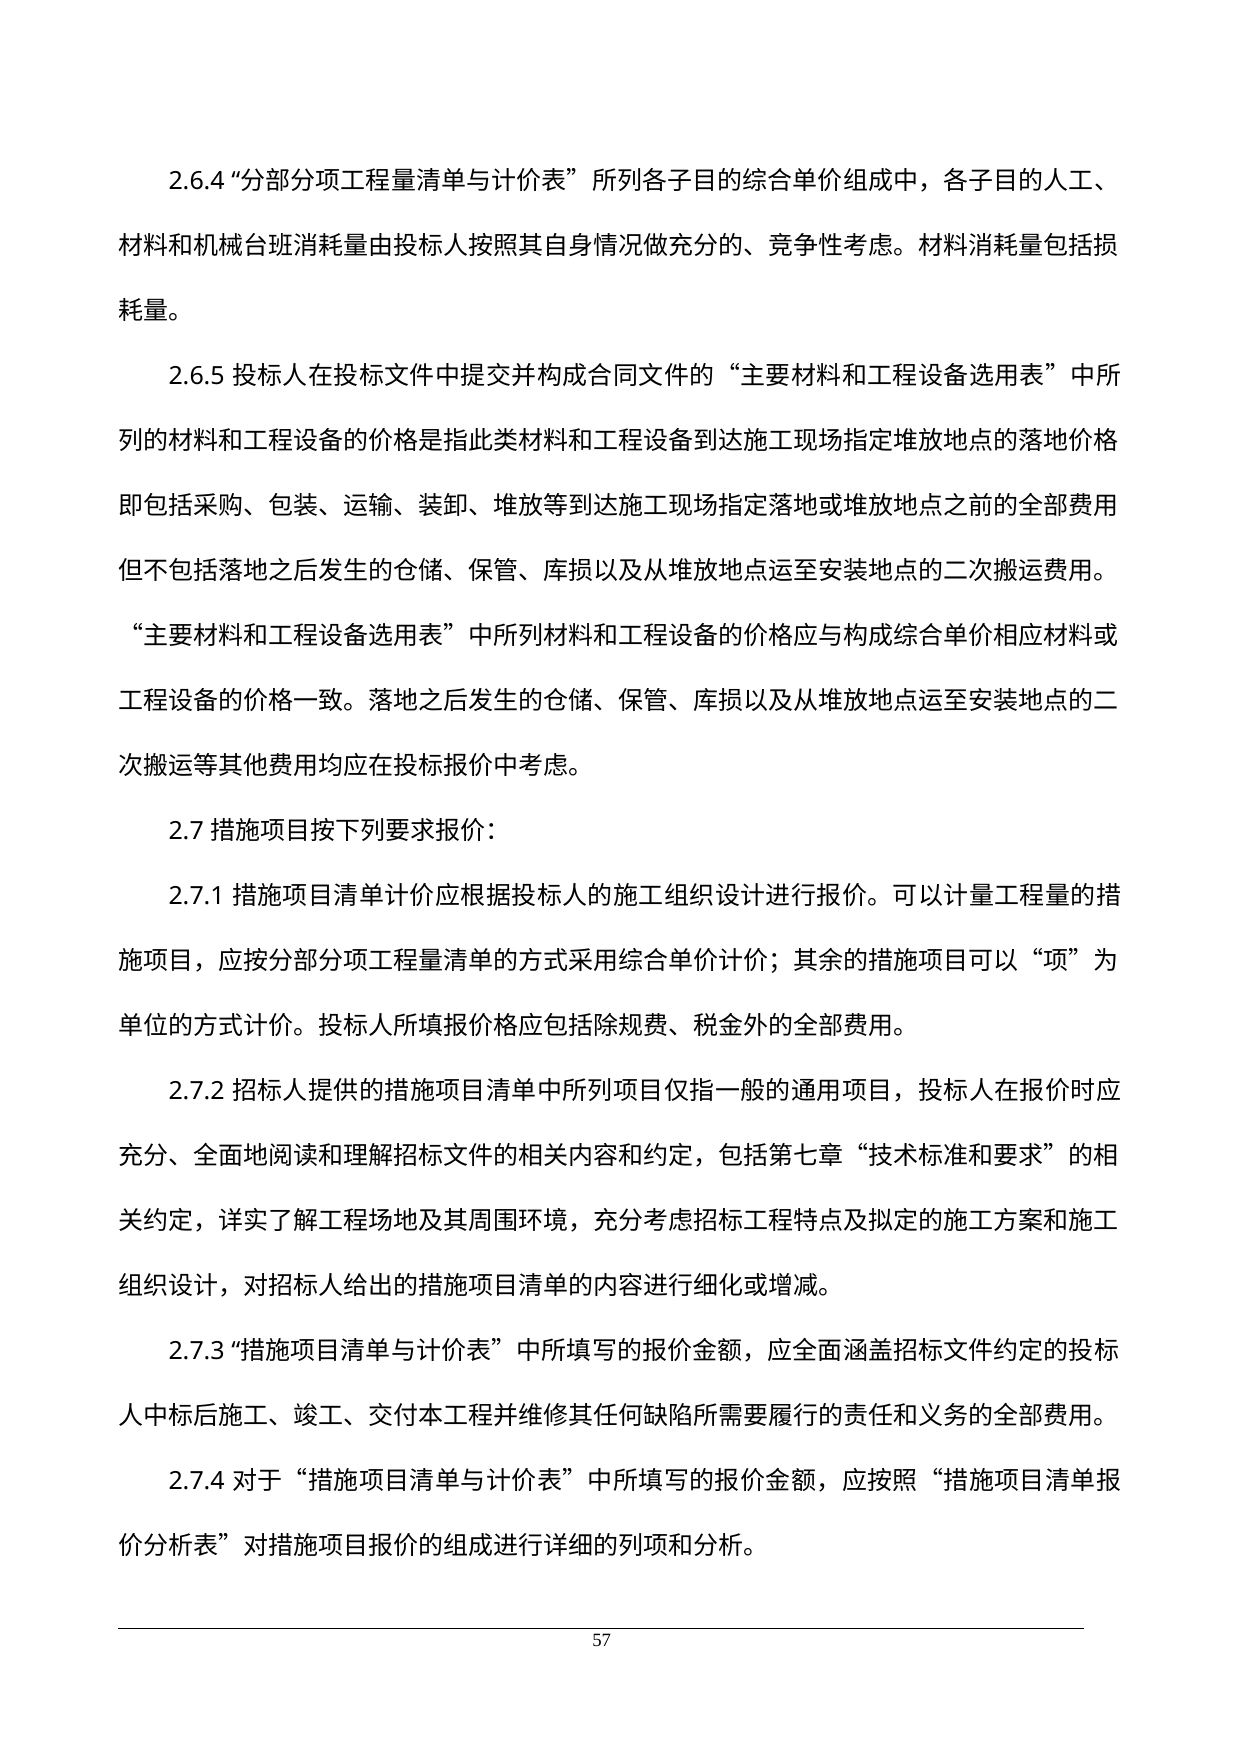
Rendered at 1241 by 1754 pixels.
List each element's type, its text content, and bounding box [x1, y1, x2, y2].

text 2.6.5 投标人在投标文件中提交并构成合同文件的“主要材料和工程设备选用表”中所列的材料和工程设备的价格是指此类材料和工程设备到达施工现场指定堆放地点的落地价格，即包括采购、包装、运输、装卸、堆放等到达施工现场指定落地或堆放地点之前的全部费用，但不包括落地之后发生的仓储、保管、库损以及从堆放地点运至安装地点的二次搬运费用。“主要材料和工程设备选用表”中所列材料和工程设备的价格应与构成综合单价相应材料或工程设备的价格一致。落地之后发生的仓储、保管、库损以及从堆放地点运至安装地点的二次搬运等其他费用均应在投标报价中考虑。 [118, 341, 1122, 796]
text 2.7.4 对于“措施项目清单与计价表”中所填写的报价金额，应按照“措施项目清单报价分析表”对措施项目报价的组成进行详细的列项和分析。 [118, 1446, 1122, 1576]
text 2.7.1 措施项目清单计价应根据投标人的施工组织设计进行报价。可以计量工程量的措施项目，应按分部分项工程量清单的方式采用综合单价计价；其余的措施项目可以“项”为单位的方式计价。投标人所填报价格应包括除规费、税金外的全部费用。 [118, 861, 1122, 1056]
text 2.7.3 “措施项目清单与计价表”中所填写的报价金额，应全面涵盖招标文件约定的投标人中标后施工、竣工、交付本工程并维修其任何缺陷所需要履行的责任和义务的全部费用。 [118, 1316, 1122, 1446]
text 2.7 措施项目按下列要求报价： [118, 796, 1122, 861]
text 2.6.4 “分部分项工程量清单与计价表”所列各子目的综合单价组成中，各子目的人工、材料和机械台班消耗量由投标人按照其自身情况做充分的、竞争性考虑。材料消耗量包括损耗量。 [118, 146, 1122, 341]
text 2.7.2 招标人提供的措施项目清单中所列项目仅指一般的通用项目，投标人在报价时应充分、全面地阅读和理解招标文件的相关内容和约定，包括第七章“技术标准和要求”的相关约定，详实了解工程场地及其周围环境，充分考虑招标工程特点及拟定的施工方案和施工组织设计，对招标人给出的措施项目清单的内容进行细化或增减。 [118, 1056, 1122, 1316]
